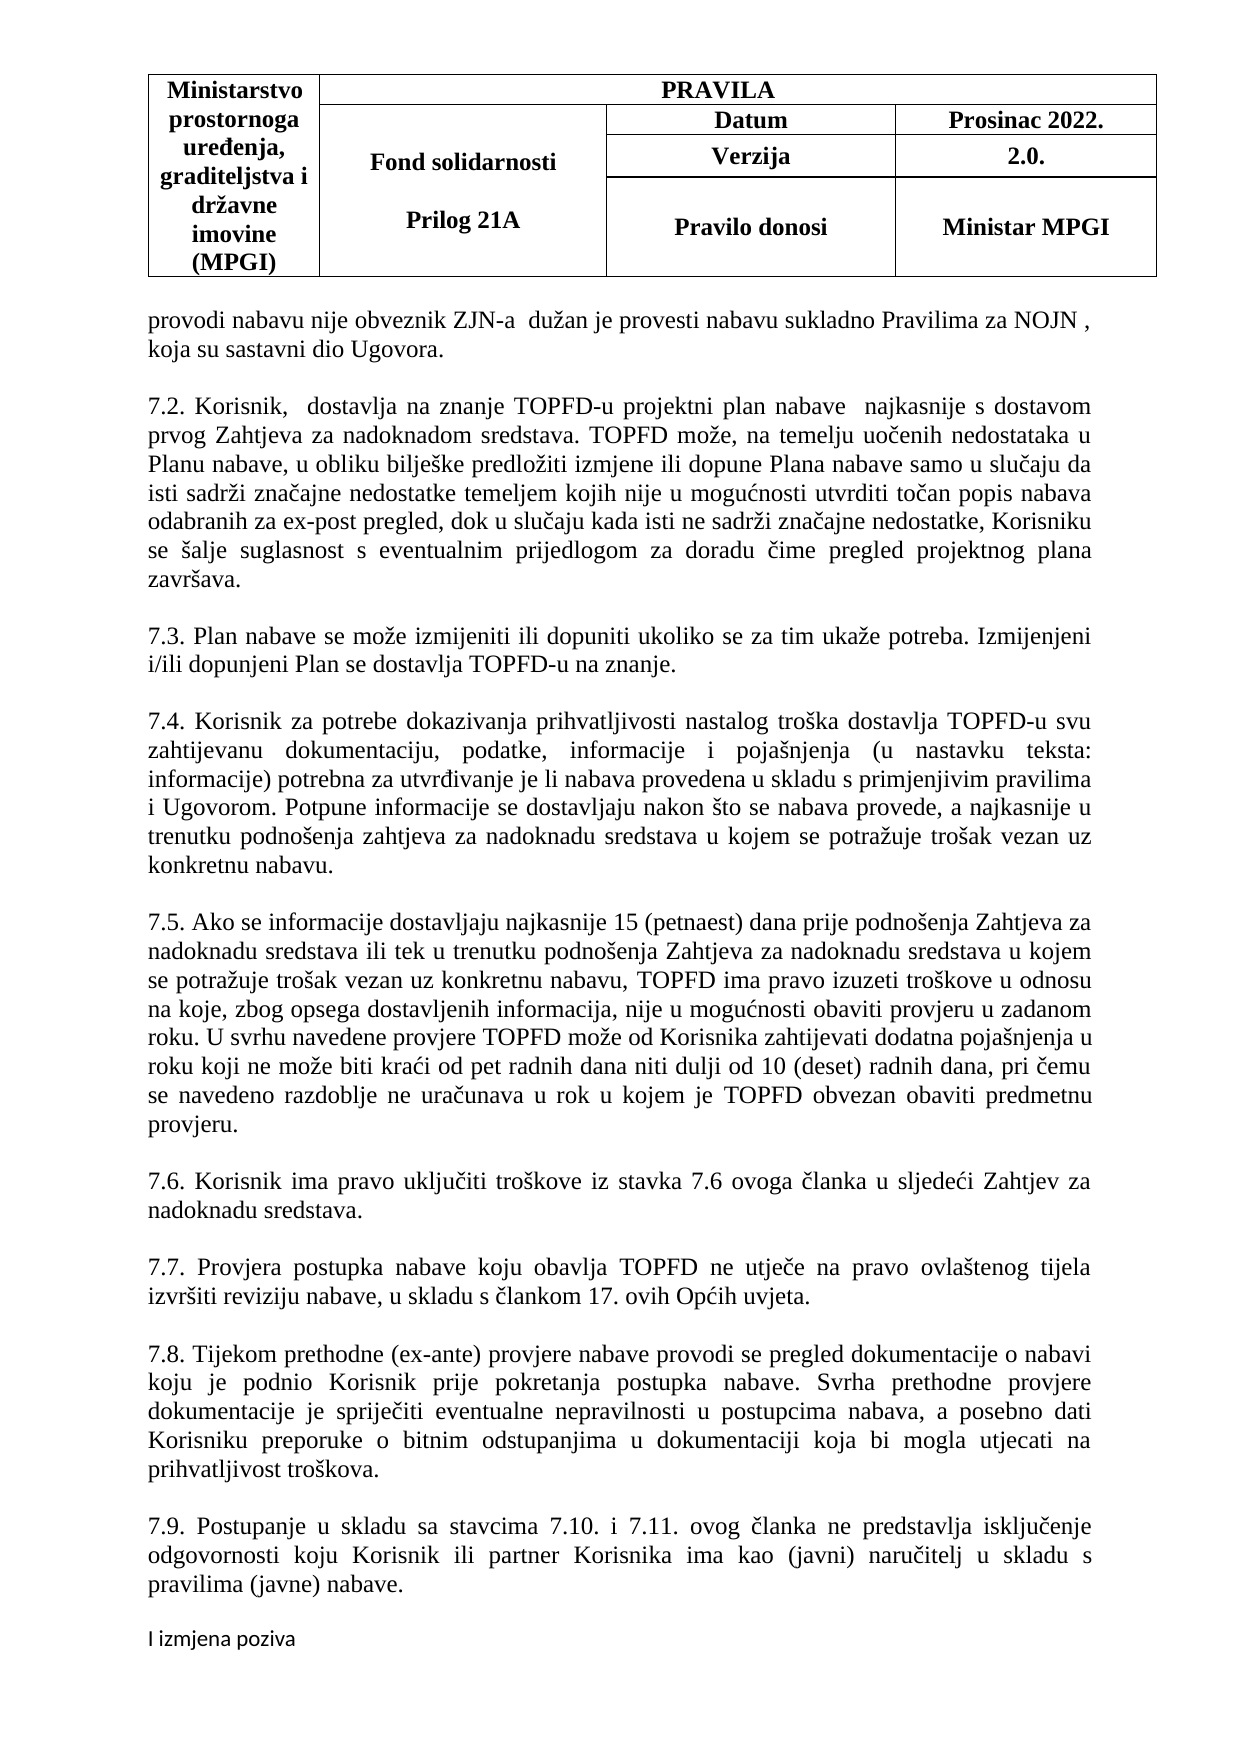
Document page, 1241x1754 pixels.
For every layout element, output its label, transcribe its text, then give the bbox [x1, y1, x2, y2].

text 7.2. Korisnik, dostavlja na znanje TOPFD-u projektni plan nabave najkasnije s dostavom prvog Zahtjeva za nadoknadom sredstava. TOPFD može, na temelju uočenih nedostataka u Planu nabave, u obliku bilješke predložiti izmjene ili dopune Plana nabave samo u slučaju da isti sadrži značajne nedostatke temeljem kojih nije u mogućnosti utvrditi točan popis nabava odabranih za ex-post pregled, dok u slučaju kada isti ne sadrži značajne nedostatke, Korisniku se šalje suglasnost s eventualnim prijedlogom za doradu čime pregled projektnog plana završava. [148, 391, 1092, 593]
text 7.5. Ako se informacije dostavljaju najkasnije 15 (petnaest) dana prije podnošenja Zahtjeva za nadoknadu sredstava ili tek u trenutku podnošenja Zahtjeva za nadoknadu sredstava u kojem se potražuje trošak vezan uz konkretnu nabavu, TOPFD ima pravo izuzeti troškove u odnosu na koje, zbog opsega dostavljenih informacija, nije u mogućnosti obaviti provjeru u zadanom roku. U svrhu navedene provjere TOPFD može od Korisnika zahtijevati dodatna pojašnjenja u roku koji ne može biti kraći od pet radnih dana niti dulji od 10 (deset) radnih dana, pri čemu se navedeno razdoblje ne uračunava u rok u kojem je TOPFD obvezan obaviti predmetnu provjeru. [148, 907, 1092, 1137]
text 7.8. Tijekom prethodne (ex-ante) provjere nabave provodi se pregled dokumentacije o nabavi koju je podnio Korisnik prije pokretanja postupka nabave. Svrha prethodne provjere dokumentacije je spriječiti eventualne nepravilnosti u postupcima nabava, a posebno dati Korisniku preporuke o bitnim odstupanjima u dokumentaciji koja bi mogla utjecati na prihvatljivost troškova. [148, 1339, 1092, 1482]
text 7.6. Korisnik ima pravo uključiti troškove iz stavka 7.6 ovoga članka u sljedeći Zahtjev za nadoknadu sredstava. [148, 1166, 1092, 1224]
text 7.7. Provjera postupka nabave koju obavlja TOPFD ne utječe na pravo ovlaštenog tijela izvršiti reviziju nabave, u skladu s člankom 17. ovih Općih uvjeta. [148, 1252, 1092, 1310]
text 7.3. Plan nabave se može izmijeniti ili dopuniti ukoliko se za tim ukaže potreba. Izmijenjeni i/ili dopunjeni Plan se dostavlja TOPFD-u na znanje. [148, 621, 1092, 678]
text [148, 305, 1092, 363]
text 7.4. Korisnik za potrebe dokazivanja prihvatljivosti nastalog troška dostavlja TOPFD-u svu zahtijevanu dokumentaciju, podatke, informacije i pojašnjenja (u nastavku teksta: informacije) potrebna za utvrđivanje je li nabava provedena u skladu s primjenjivim pravilima i Ugovorom. Potpune informacije se dostavljaju nakon što se nabava provede, a najkasnije u trenutku podnošenja zahtjeva za nadoknadu sredstava u kojem se potražuje trošak vezan uz konkretnu nabavu. [148, 706, 1092, 879]
text 7.9. Postupanje u skladu sa stavcima 7.10. i 7.11. ovog članka ne predstavlja isključenje odgovornosti koju Korisnik ili partner Korisnika ima kao (javni) naručitelj u skladu s pravilima (javne) nabave. [148, 1511, 1092, 1597]
